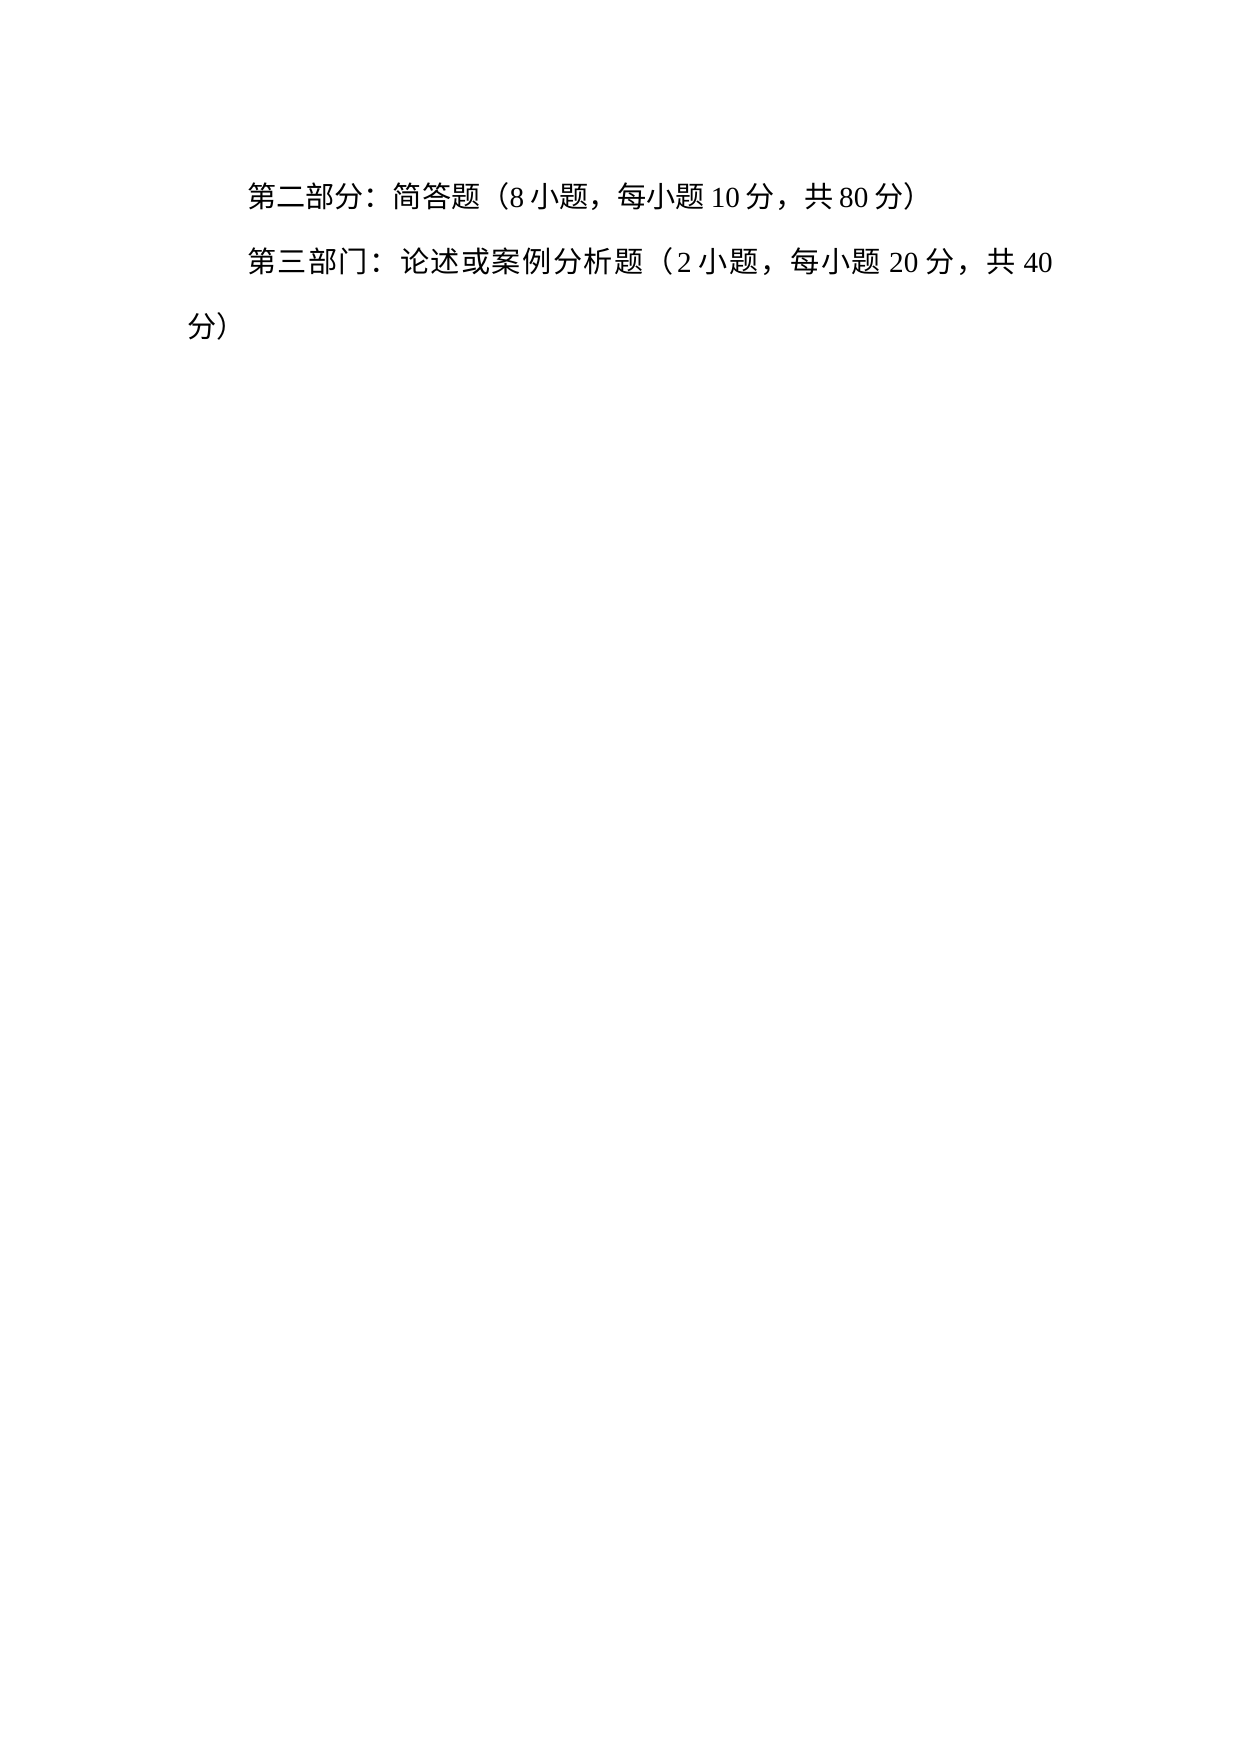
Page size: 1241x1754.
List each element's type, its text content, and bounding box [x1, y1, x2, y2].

text 第三部门：论述或案例分析题（2小题，每小题20分，共40分） [187, 227, 1053, 357]
text 第二部分：简答题（8小题，每小题10分，共80分） [187, 162, 1053, 227]
